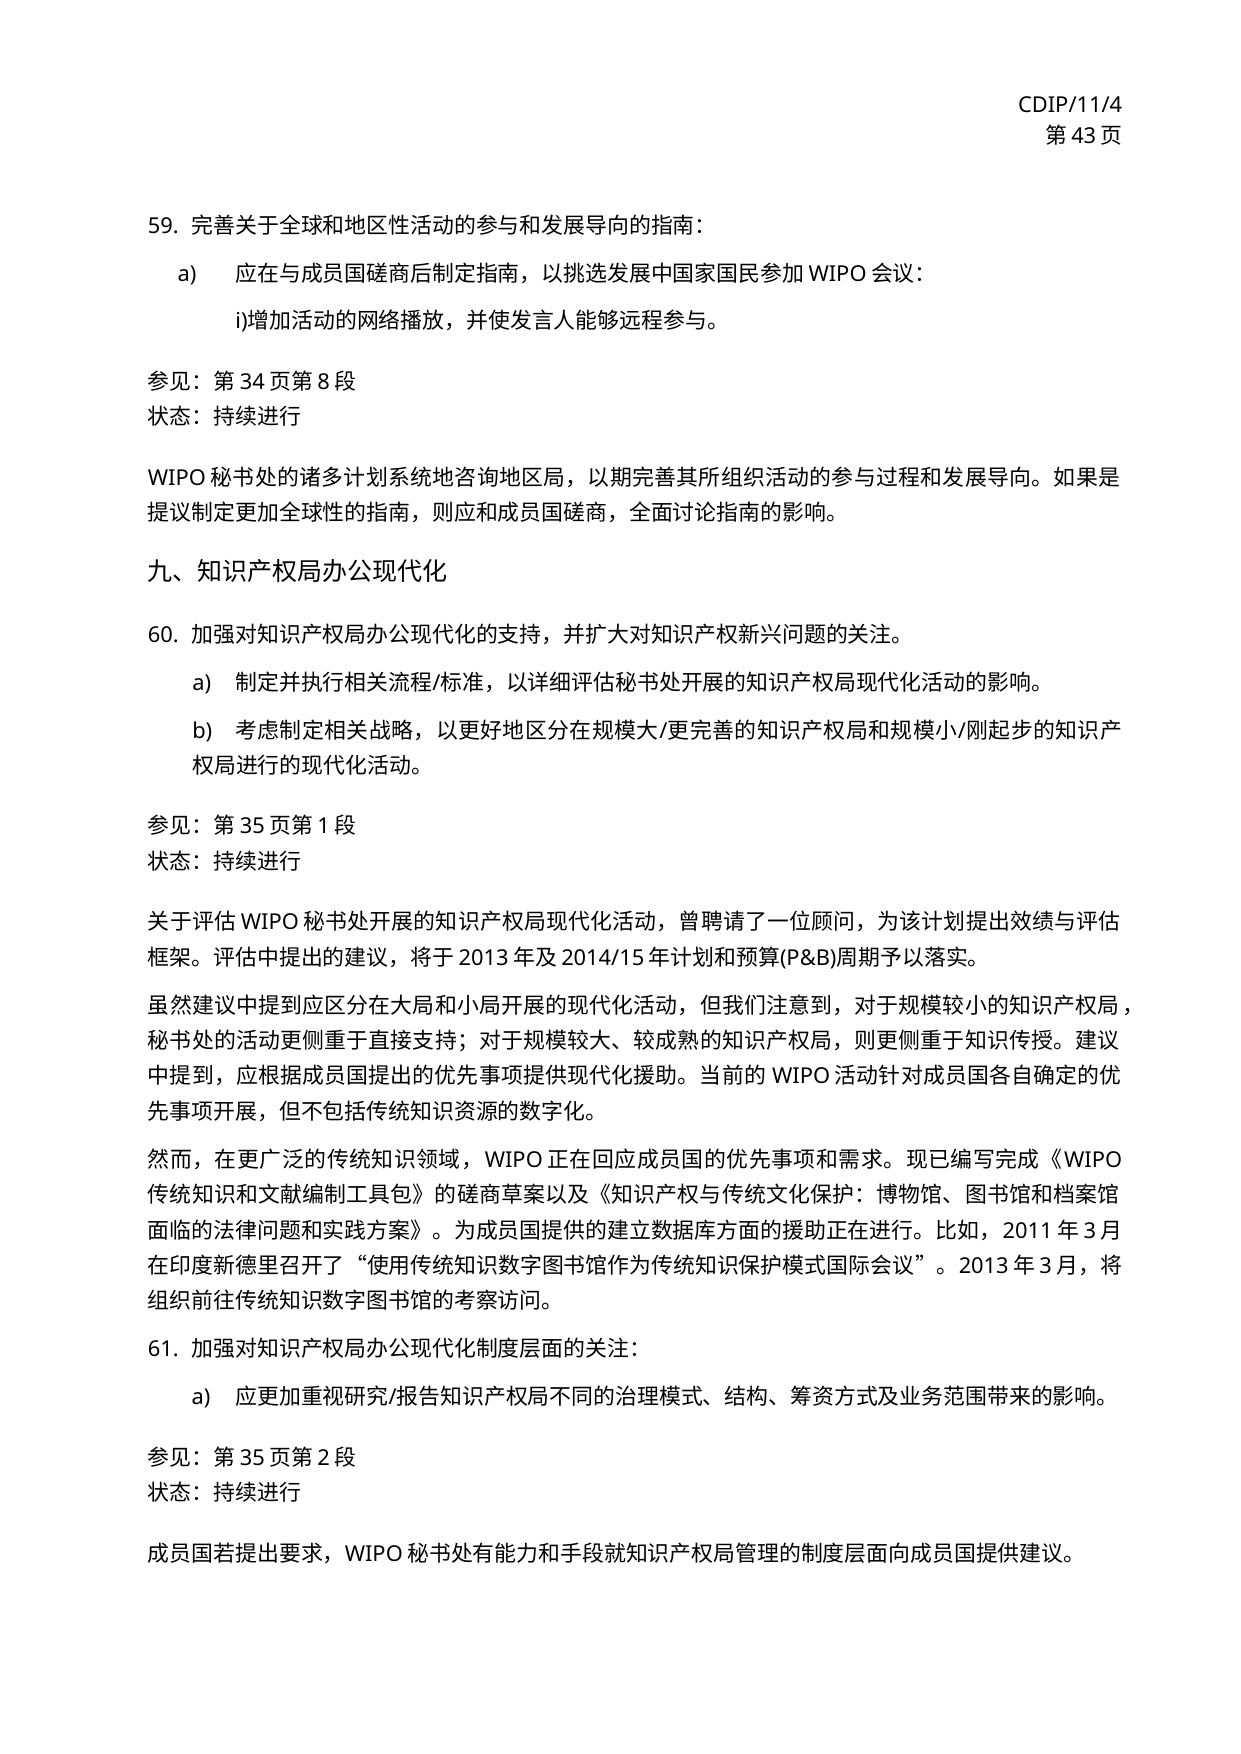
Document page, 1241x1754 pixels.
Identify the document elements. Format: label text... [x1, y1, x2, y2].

text 虽然建议中提到应区分在大局和小局开展的现代化活动，但我们注意到，对于规模较小的知识产权局，秘书处的活动更侧重于直接支持；对于规模较大、较成熟的知识产权局，则更侧重于知识传授。建议中提到，应根据成员国提出的优先事项提供现代化援助。当前的WIPO活动针对成员国各自确定的优先事项开展，但不包括传统知识资源的数字化。 [148, 984, 1122, 1126]
text 参见：第35页第2段 [148, 1436, 1122, 1471]
text 九、知识产权局办公现代化 [148, 552, 1122, 588]
text 59. 完善关于全球和地区性活动的参与和发展导向的指南： [148, 204, 1122, 239]
text a) 应更加重视研究/报告知识产权局不同的治理模式、结构、筹资方式及业务范围带来的影响。 [166, 1376, 1122, 1411]
text 60. 加强对知识产权局办公现代化的支持，并扩大对知识产权新兴问题的关注。 [148, 613, 1122, 648]
text 成员国若提出要求，WIPO秘书处有能力和手段就知识产权局管理的制度层面向成员国提供建议。 [148, 1532, 1122, 1567]
text 61. 加强对知识产权局办公现代化制度层面的关注： [148, 1328, 1122, 1363]
text 参见：第34页第8段 [148, 360, 1122, 396]
text 然而，在更广泛的传统知识领域，WIPO正在回应成员国的优先事项和需求。现已编写完成《WIPO传统知识和文献编制工具包》的磋商草案以及《知识产权与传统文化保护：博物馆、图书馆和档案馆面临的法律问题和实践方案》。为成员国提供的建立数据库方面的援助正在进行。比如，2011年3月在印度新德里召开了“使用传统知识数字图书馆作为传统知识保护模式国际会议”。2013年3月，将组织前往传统知识数字图书馆的考察访问。 [148, 1138, 1122, 1315]
text 状态：持续进行 [148, 1471, 1122, 1507]
text a) 制定并执行相关流程/标准，以详细评估秘书处开展的知识产权局现代化活动的影响。 [192, 661, 1122, 696]
text 状态：持续进行 [148, 840, 1122, 876]
text 参见：第35页第1段 [148, 805, 1122, 840]
text 状态：持续进行 [148, 396, 1122, 431]
text b) 考虑制定相关战略，以更好地区分在规模大/更完善的知识产权局和规模小/刚起步的知识产权局进行的现代化活动。 [192, 709, 1122, 780]
text a) 应在与成员国磋商后制定指南，以挑选发展中国家国民参加WIPO会议： [148, 252, 1122, 287]
text i)增加活动的网络播放，并使发言人能够远程参与。 [191, 300, 1122, 335]
text 关于评估WIPO秘书处开展的知识产权局现代化活动，曾聘请了一位顾问，为该计划提出效绩与评估框架。评估中提出的建议，将于2013年及2014/15年计划和预算(P&B)周期予以落实。 [148, 901, 1122, 971]
text WIPO秘书处的诸多计划系统地咨询地区局，以期完善其所组织活动的参与过程和发展导向。如果是提议制定更加全球性的指南，则应和成员国磋商，全面讨论指南的影响。 [148, 456, 1122, 527]
